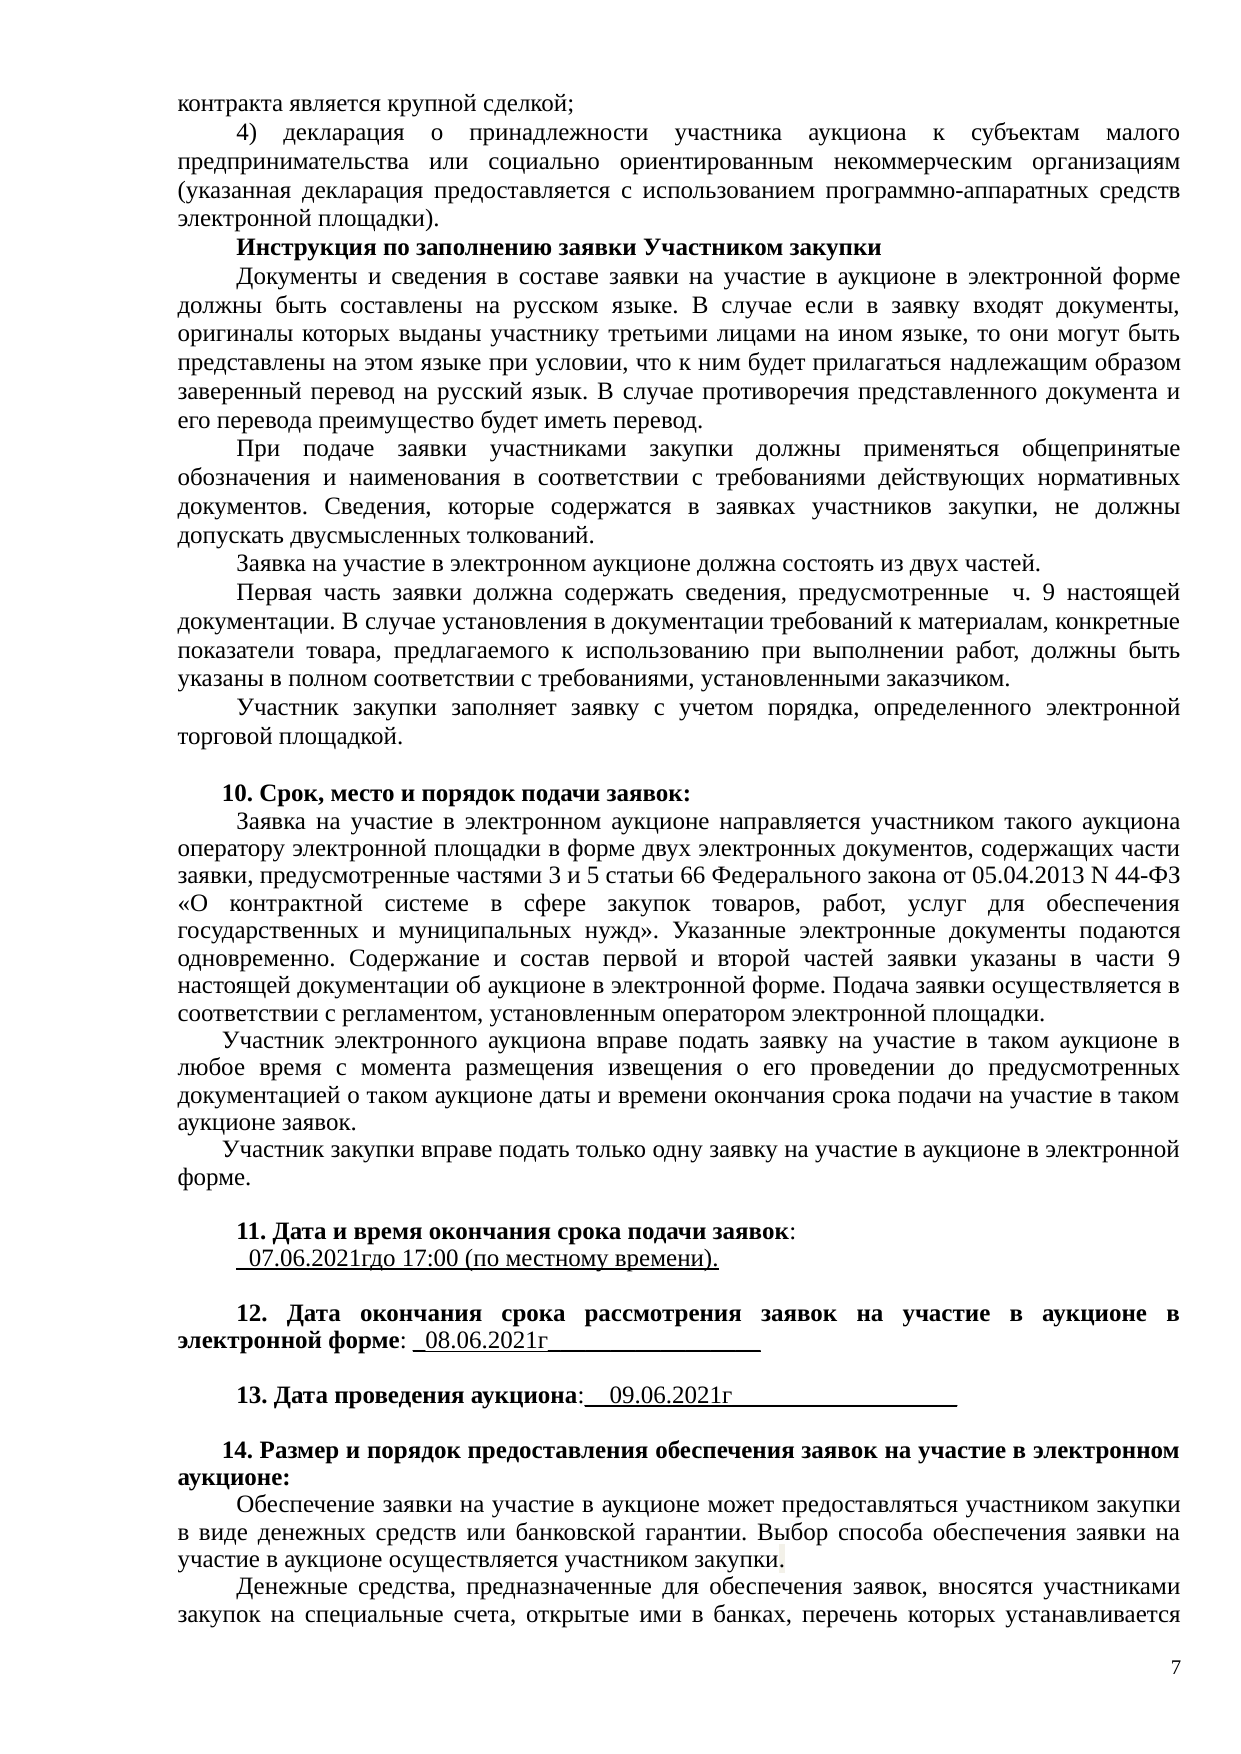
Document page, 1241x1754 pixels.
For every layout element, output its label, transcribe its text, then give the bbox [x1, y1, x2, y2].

text _07.06.2021гдо 17:00 (по местному времени). [177, 1245, 1181, 1272]
text Первая часть заявки должна содержать сведения, предусмотренные ч. 9 настоящей документации. В случае установления в документации требований к материалам, конкретные показатели товара, предлагаемого к использованию при выполнении работ, должны быть указаны в полном соответствии с требованиями, установленными заказчиком. [177, 577, 1181, 692]
text 12. Дата окончания срока рассмотрения заявок на участие в аукционе в электронной форме: _08.06.2021г_________________ [177, 1300, 1181, 1354]
text Документы и сведения в составе заявки на участие в аукционе в электронной форме должны быть составлены на русском языке. В случае если в заявку входят документы, оригиналы которых выданы участнику третьими лицами на ином языке, то они могут быть представлены на этом языке при условии, что к ним будет прилагаться надлежащим образом заверенный перевод на русский язык. В случае противоречия представленного документа и его перевода преимущество будет иметь перевод. [177, 261, 1181, 433]
text Обеспечение заявки на участие в аукционе может предоставляться участником закупки в виде денежных средств или банковской гарантии. Выбор способа обеспечения заявки на участие в аукционе осуществляется участником закупки. [177, 1491, 1181, 1573]
text Участник закупки вправе подать только одну заявку на участие в аукционе в электронной форме. [177, 1136, 1181, 1191]
text При подаче заявки участниками закупки должны применяться общепринятые обозначения и наименования в соответствии с требованиями действующих нормативных документов. Сведения, которые содержатся в заявках участников закупки, не должны допускать двусмысленных толкований. [177, 433, 1181, 548]
text Заявка на участие в электронном аукционе направляется участником такого аукциона оператору электронной площадки в форме двух электронных документов, содержащих части заявки, предусмотренные частями 3 и 5 статьи 66 Федерального закона от 05.04.2013 N 44-ФЗ «О контрактной системе в сфере закупок товаров, работ, услуг для обеспечения государственных и муниципальных нужд». Указанные электронные документы подаются одновременно. Содержание и состав первой и второй частей заявки указаны в части 9 настоящей документации об аукционе в электронной форме. Подача заявки осуществляется в соответствии с регламентом, установленным оператором электронной площадки. [177, 807, 1181, 1026]
text 13. Дата проведения аукциона:__09.06.2021г__________________ [177, 1382, 1181, 1409]
text Инструкция по заполнению заявки Участником закупки [177, 232, 1181, 261]
text 4) декларация о принадлежности участника аукциона к субъектам малого предпринимательства или социально ориентированным некоммерческим организациям (указанная декларация предоставляется с использованием программно-аппаратных средств электронной площадки). [177, 117, 1181, 232]
text Заявка на участие в электронном аукционе должна состоять из двух частей. [177, 548, 1181, 577]
text 14. Размер и порядок предоставления обеспечения заявок на участие в электронном аукционе: [177, 1436, 1181, 1491]
text Участник электронного аукциона вправе подать заявку на участие в таком аукционе в любое время с момента размещения извещения о его проведении до предусмотренных документацией о таком аукционе даты и времени окончания срока подачи на участие в таком аукционе заявок. [177, 1026, 1181, 1136]
text 10. Срок, место и порядок подачи заявок: [177, 778, 1181, 807]
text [177, 88, 1181, 117]
text 11. Дата и время окончания срока подачи заявок: [177, 1218, 1181, 1245]
text Участник закупки заполняет заявку с учетом порядка, определенного электронной торговой площадкой. [177, 692, 1181, 750]
